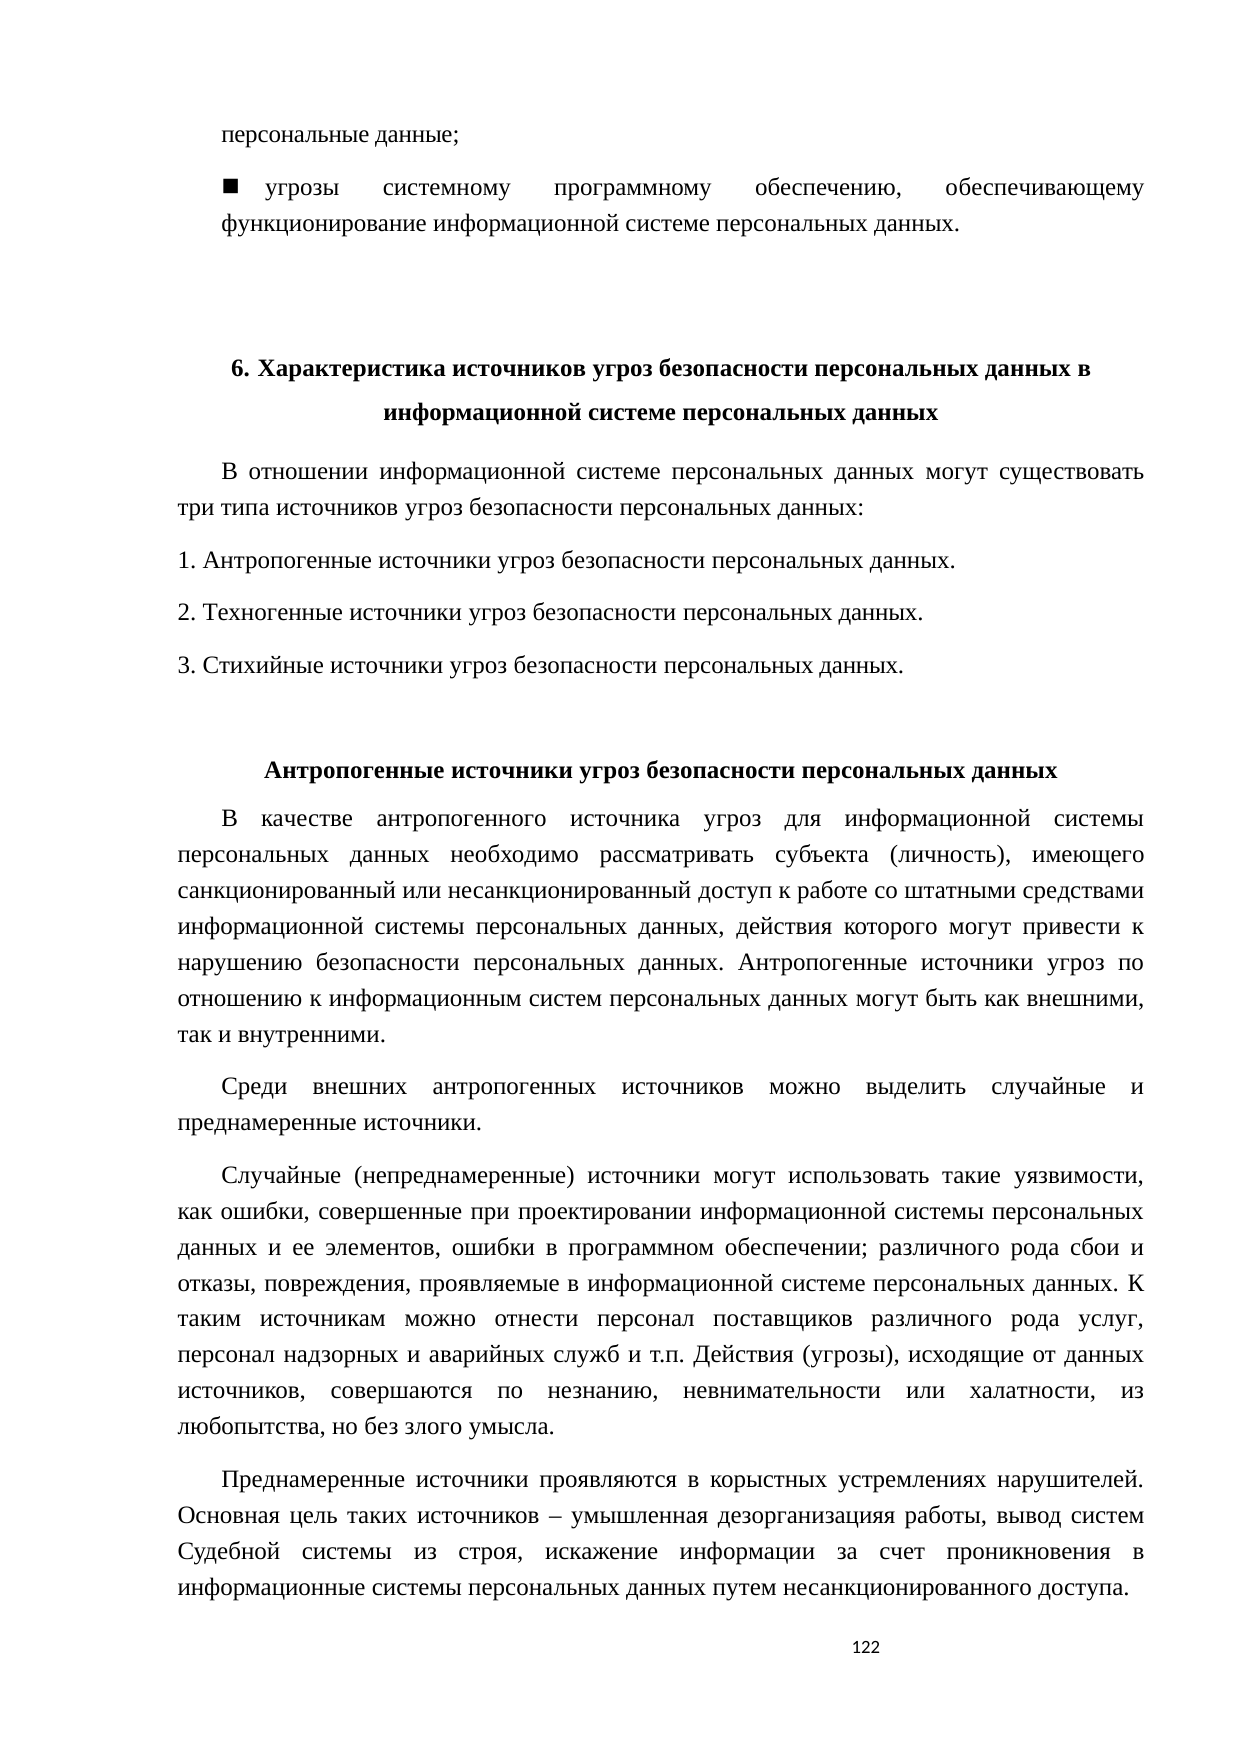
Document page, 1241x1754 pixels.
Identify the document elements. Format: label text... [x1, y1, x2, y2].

text 3. Стихийные источники угроз безопасности персональных данных. [177, 650, 1144, 679]
text 2. Техногенные источники угроз безопасности персональных данных. [177, 597, 1144, 626]
text В качестве антропогенного источника угроз для информационной системы персональных данных необходимо рассматривать субъекта (личность), имеющего санкционированный или несанкционированный доступ к работе со штатными средствами информационной системы персональных данных, действия которого могут привести к нарушению безопасности персональных данных. Антропогенные источники угроз по отношению к информационным систем персональных данных могут быть как внешними, так и внутренними. [177, 803, 1144, 1047]
text Преднамеренные источники проявляются в корыстных устремлениях нарушителей. Основная цель таких источников – умышленная дезорганизацияя работы, вывод систем Судебной системы из строя, искажение информации за счет проникновения в информационные системы персональных данных путем несанкционированного доступа. [177, 1464, 1144, 1601]
text Антропогенные источники угроз безопасности персональных данных [177, 755, 1144, 784]
list угрозы системному программному обеспечению, обеспечивающему функционирование информационной системе персональных данных. [221, 172, 1144, 236]
text В отношении информационной системе персональных данных могут существовать три типа источников угроз безопасности персональных данных: [177, 456, 1144, 521]
text Среди внешних антропогенных источников можно выделить случайные и преднамеренные источники. [177, 1071, 1144, 1136]
text Случайные (непреднамеренные) источники могут использовать такие уязвимости, как ошибки, совершенные при проектировании информационной системы персональных данных и ее элементов, ошибки в программном обеспечении; различного рода сбои и отказы, повреждения, проявляемые в информационной системе персональных данных. К таким источникам можно отнести персонал поставщиков различного рода услуг, персонал надзорных и аварийных служб и т.п. Действия (угрозы), исходящие от данных источников, совершаются по незнанию, невнимательности или халатности, из любопытства, но без злого умысла. [177, 1160, 1144, 1440]
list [221, 119, 1144, 148]
text 1. Антропогенные источники угроз безопасности персональных данных. [177, 545, 1144, 574]
text 6. Характеристика источников угроз безопасности персональных данных в информационной системе персональных данных [177, 353, 1144, 425]
